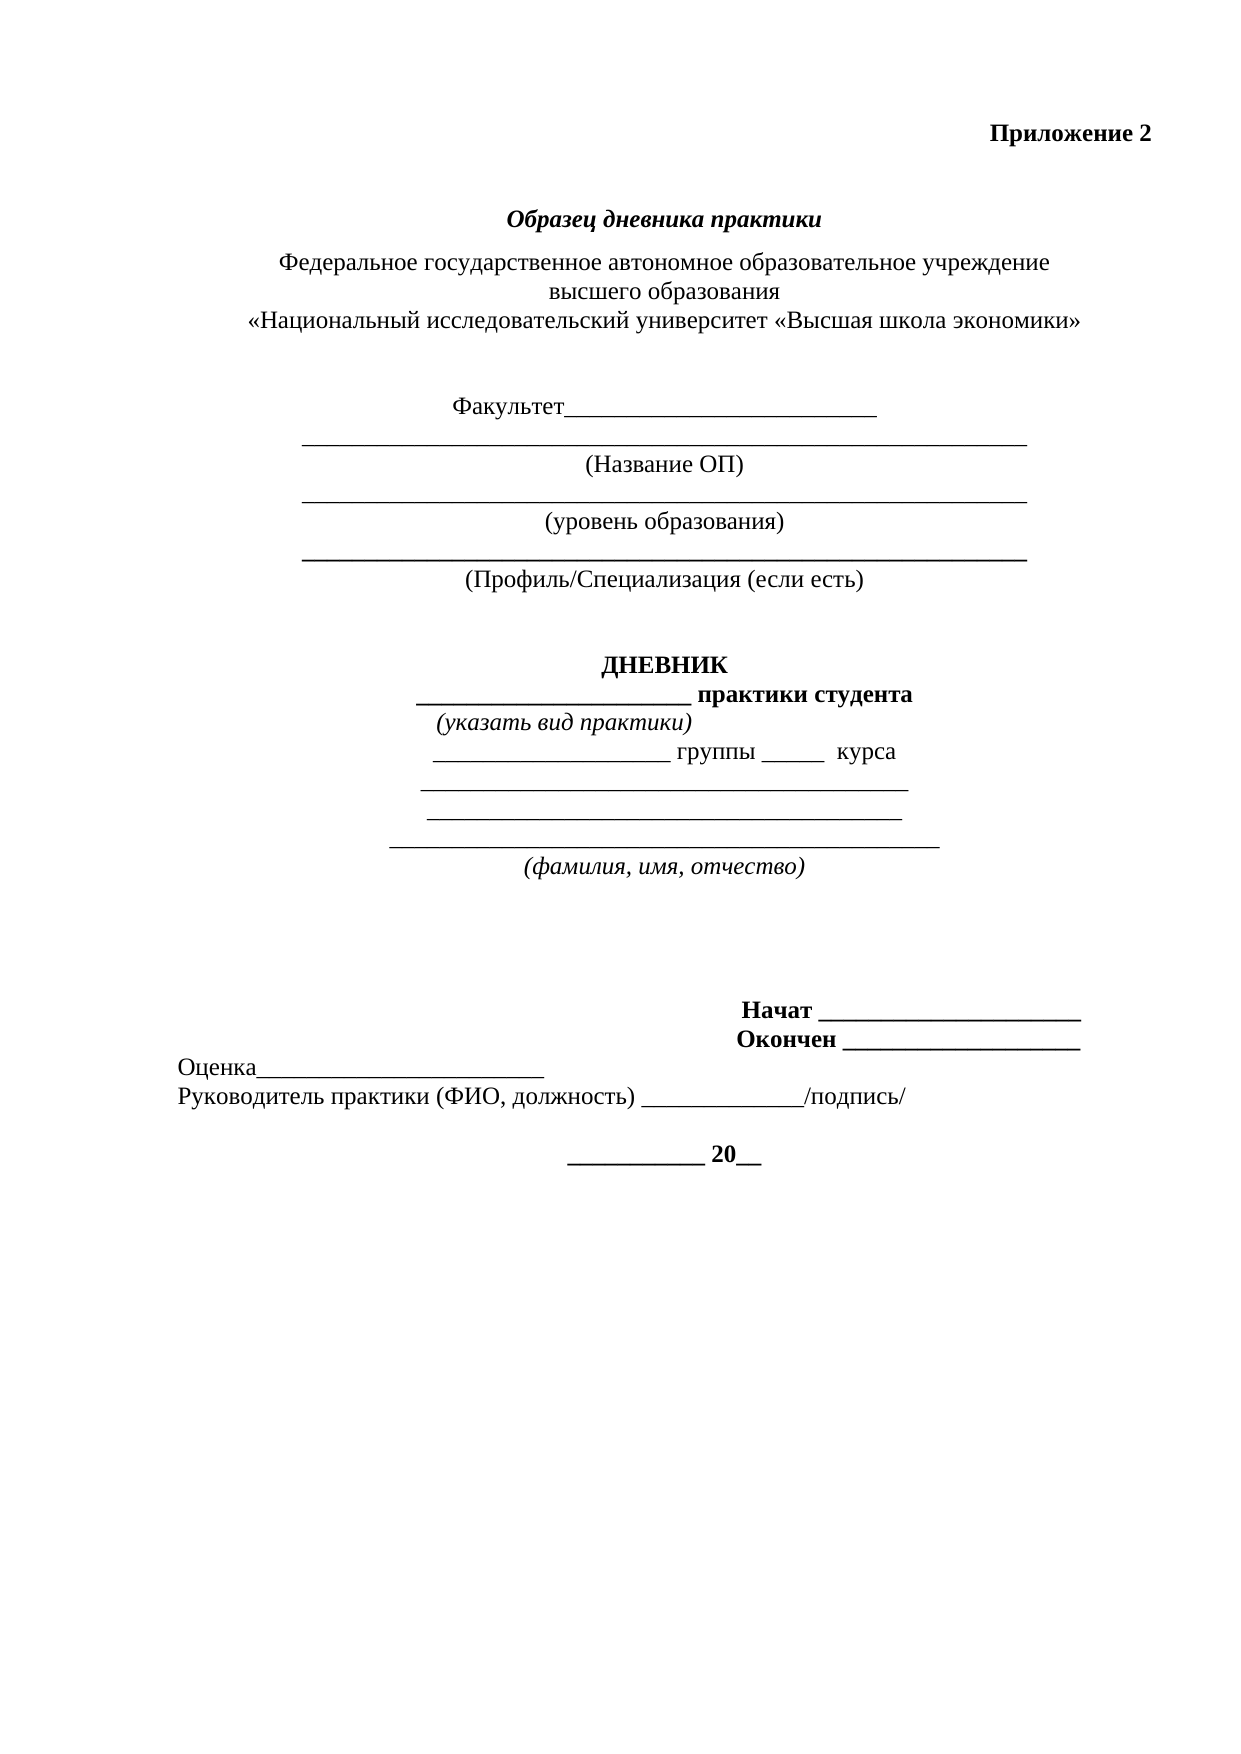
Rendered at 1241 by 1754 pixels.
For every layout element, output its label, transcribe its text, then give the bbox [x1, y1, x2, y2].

text Руководитель практики (ФИО, должность) _____________/подпись/ [177, 1081, 1152, 1110]
text (указать вид практики) [325, 707, 1152, 736]
text Факультет_________________________ [177, 391, 1152, 420]
text ___________________ группы _____ курса [177, 736, 1152, 765]
text «Национальный исследовательский университет «Высшая школа экономики» [177, 305, 1152, 334]
text ______________________________________ [177, 794, 1152, 822]
text Начат _____________________ [177, 995, 1152, 1024]
text __________________________________________________________ [177, 535, 1152, 564]
text Образец дневника практики [177, 204, 1152, 233]
text высшего образования [177, 276, 1152, 305]
text ДНЕВНИК [177, 650, 1152, 679]
text Приложение 2 [177, 118, 1152, 147]
text (уровень образования) [177, 506, 1152, 535]
text Оценка_______________________ [177, 1052, 1152, 1081]
text ____________________________________________ [177, 822, 1152, 851]
text ___________ 20__ [177, 1139, 1152, 1167]
text _______________________________________ [177, 765, 1152, 794]
text Окончен ___________________ [177, 1024, 1152, 1052]
text ______________________ практики студента [177, 679, 1152, 707]
text __________________________________________________________ [177, 477, 1152, 506]
text (фамилия, имя, отчество) [177, 851, 1152, 880]
text (Профиль/Специализация (если есть) [177, 564, 1152, 592]
text (Название ОП) [177, 449, 1152, 477]
text Федеральное государственное автономное образовательное учреждение [177, 247, 1152, 276]
text __________________________________________________________ [177, 420, 1152, 449]
